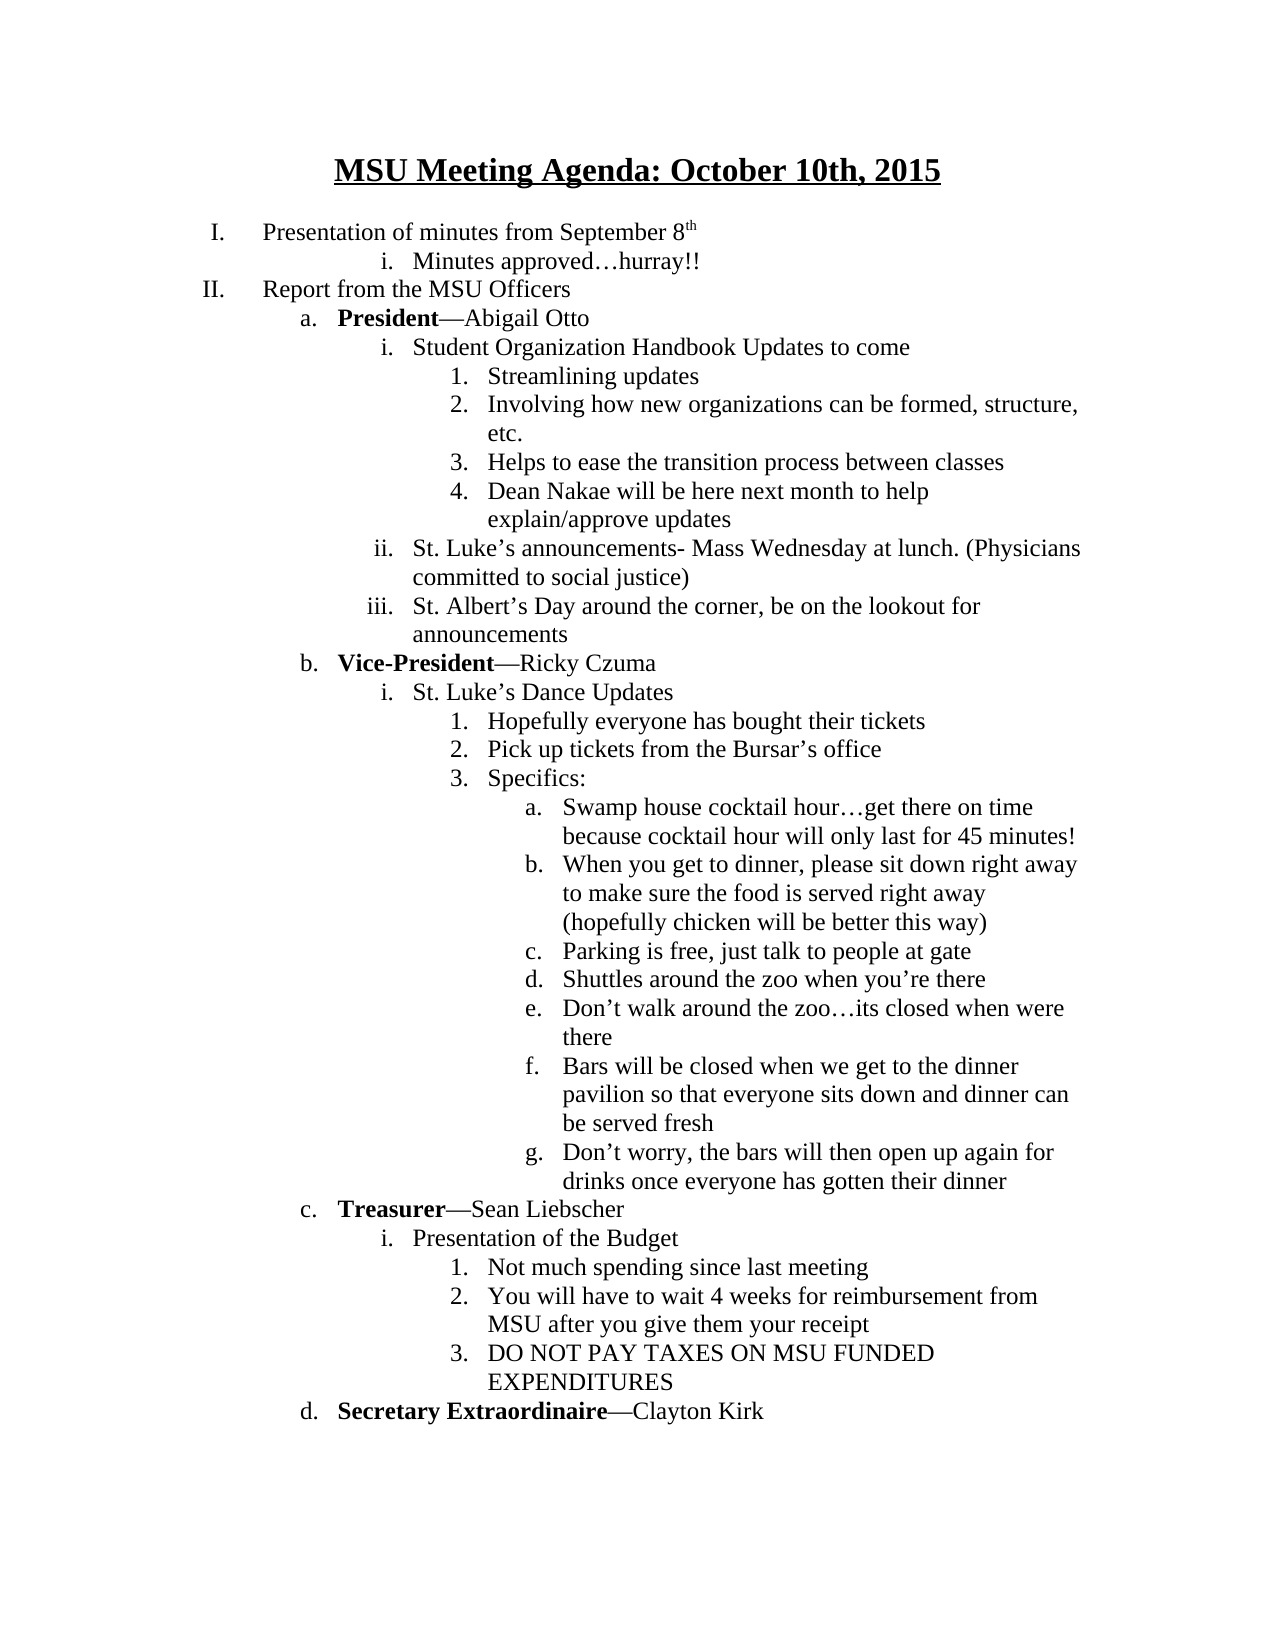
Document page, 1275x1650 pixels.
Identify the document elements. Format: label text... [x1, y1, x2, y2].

list Specifics: [450, 763, 1087, 792]
list Treasurer—Sean Liebscher [300, 1194, 1087, 1223]
list Student Organization Handbook Updates to come [394, 332, 1087, 361]
list Helps to ease the transition process between classes [450, 447, 1087, 476]
list St. Luke’s announcements- Mass Wednesday at lunch. (Physicians committed to social justice) [394, 533, 1087, 591]
list DO NOT PAY TAXES ON MSU FUNDED EXPENDITURES [450, 1338, 1087, 1396]
list When you get to dinner, please sit down right away to make sure the food is served right away (hopefully chicken will be better this way) [525, 849, 1087, 936]
list Vice-President—Ricky Czuma [300, 648, 1087, 677]
list St. Luke’s Dance Updates [394, 677, 1087, 706]
text MSU Meeting Agenda: October 10th, 2015 [187, 150, 1087, 188]
list Swamp house cocktail hour…get there on time because cocktail hour will only last for 45 minutes! [525, 792, 1087, 849]
list Involving how new organizations can be formed, structure, etc. [450, 389, 1087, 447]
list Don’t walk around the zoo…its closed when were there [525, 993, 1087, 1051]
list Hopefully everyone has bought their tickets [450, 706, 1087, 734]
list Pick up tickets from the Bursar’s office [450, 734, 1087, 763]
list Streamlining updates [450, 361, 1087, 389]
list You will have to wait 4 weeks for reimbursement from MSU after you give them your receipt [450, 1281, 1087, 1338]
list Dean Nakae will be here next month to help explain/approve updates [450, 476, 1087, 533]
list St. Albert’s Day around the corner, be on the lookout for announcements [394, 591, 1087, 648]
list President—Abigail Otto [300, 303, 1087, 332]
list Minutes approved…hurray!! [394, 246, 1087, 274]
list Presentation of the Budget [394, 1223, 1087, 1252]
list Presentation of minutes from September 8th [225, 217, 1087, 246]
list Bars will be closed when we get to the dinner pavilion so that everyone sits down and dinner can be served fresh [525, 1051, 1087, 1137]
list Secretary Extraordinaire—Clayton Kirk [300, 1396, 1087, 1424]
list Not much spending since last meeting [450, 1252, 1087, 1281]
list Report from the MSU Officers [225, 274, 1087, 303]
list Parking is free, just talk to people at gate [525, 936, 1087, 964]
list Don’t worry, the bars will then open up again for drinks once everyone has gotten their dinner [525, 1137, 1087, 1194]
list Shuttles around the zoo when you’re there [525, 964, 1087, 993]
